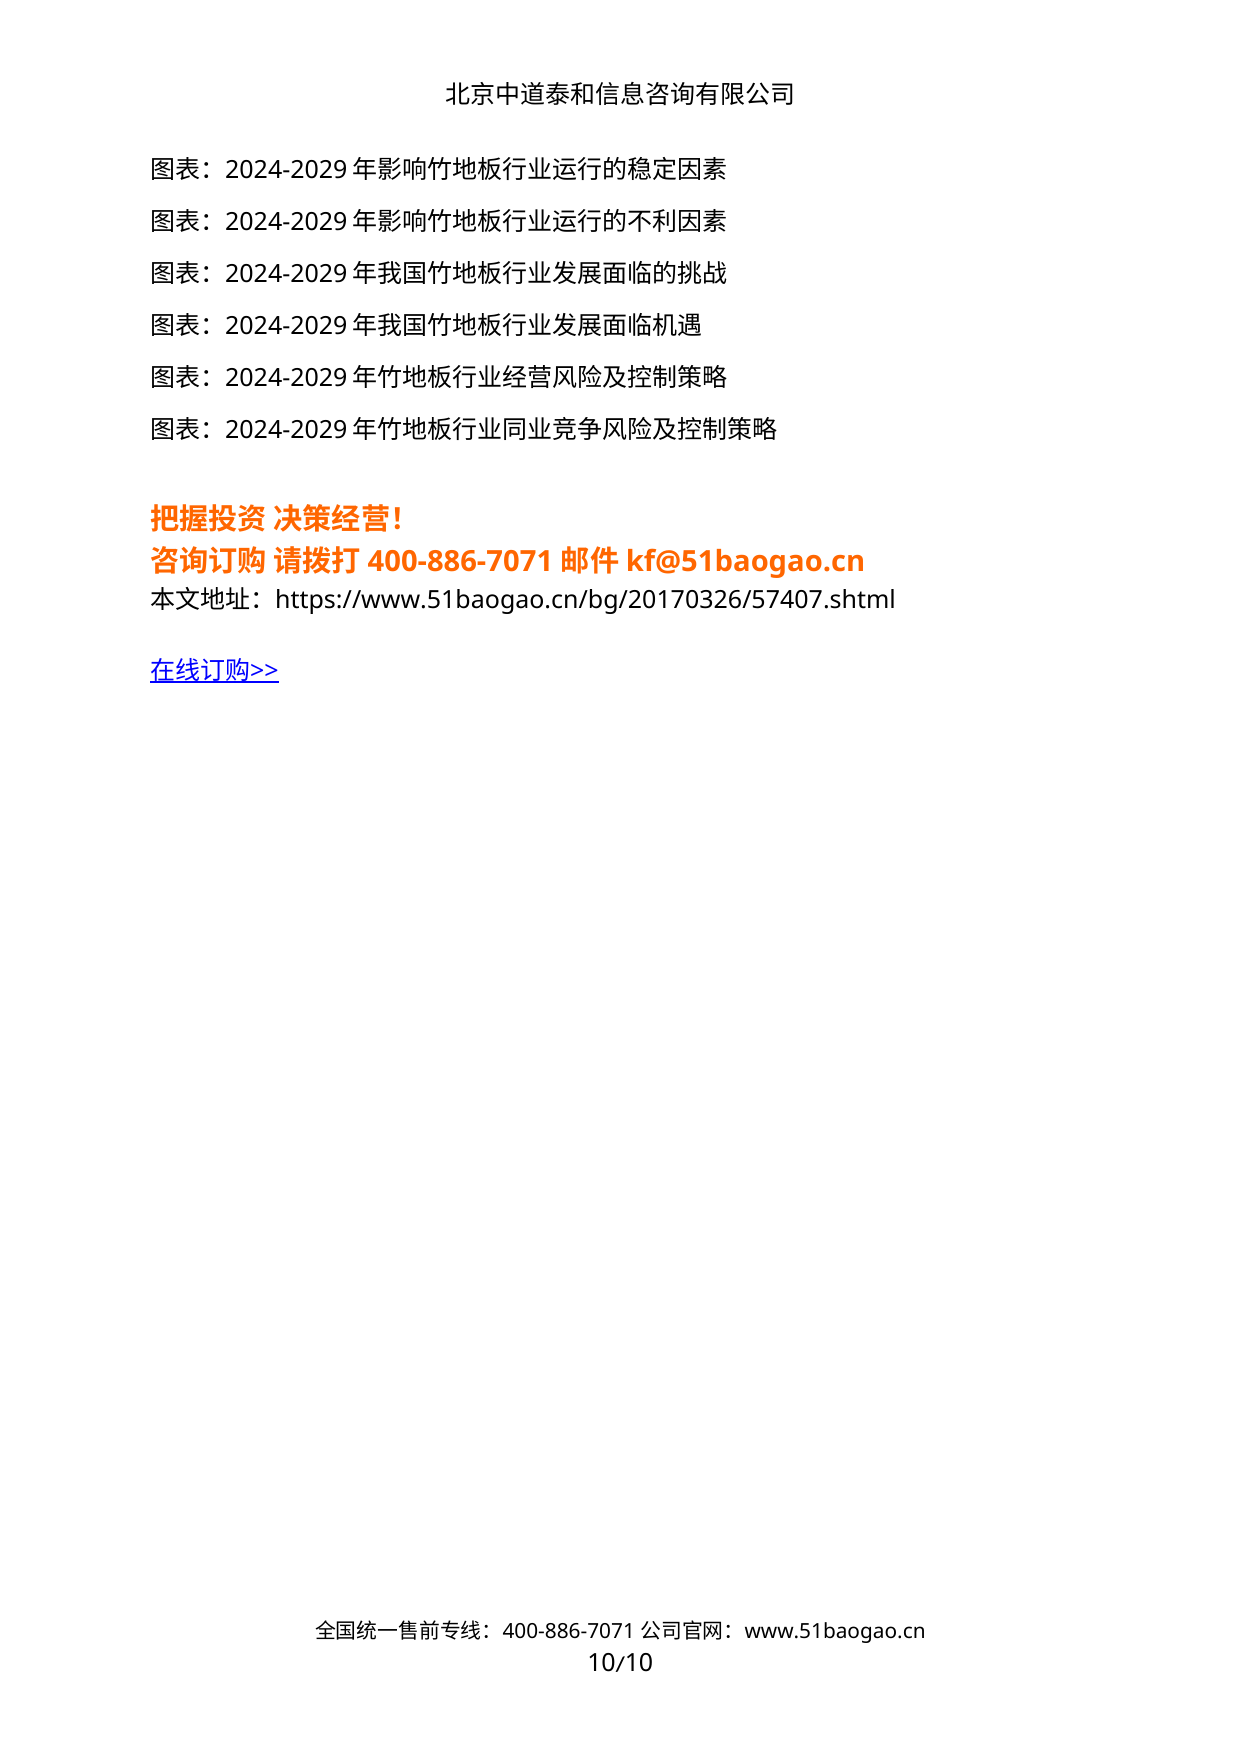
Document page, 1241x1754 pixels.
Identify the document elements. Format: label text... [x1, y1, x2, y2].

text 图表：2024-2029年竹地板行业同业竞争风险及控制策略 [150, 409, 1090, 446]
text 图表：2024-2029年我国竹地板行业发展面临机遇 [150, 306, 1090, 342]
text 图表：2024-2029年影响竹地板行业运行的稳定因素 [150, 150, 1090, 186]
text 把握投资 决策经营！咨询订购 请拨打 400-886-7071 邮件 kf@51baogao.cn本文地址：https://www.51baogao.cn/bg/20170326/57407.shtml [150, 461, 1090, 616]
text 图表：2024-2029年竹地板行业经营风险及控制策略 [150, 357, 1090, 394]
text 图表：2024-2029年我国竹地板行业发展面临的挑战 [150, 254, 1090, 290]
text 图表：2024-2029年影响竹地板行业运行的不利因素 [150, 202, 1090, 238]
text 在线订购>> [150, 616, 1090, 687]
